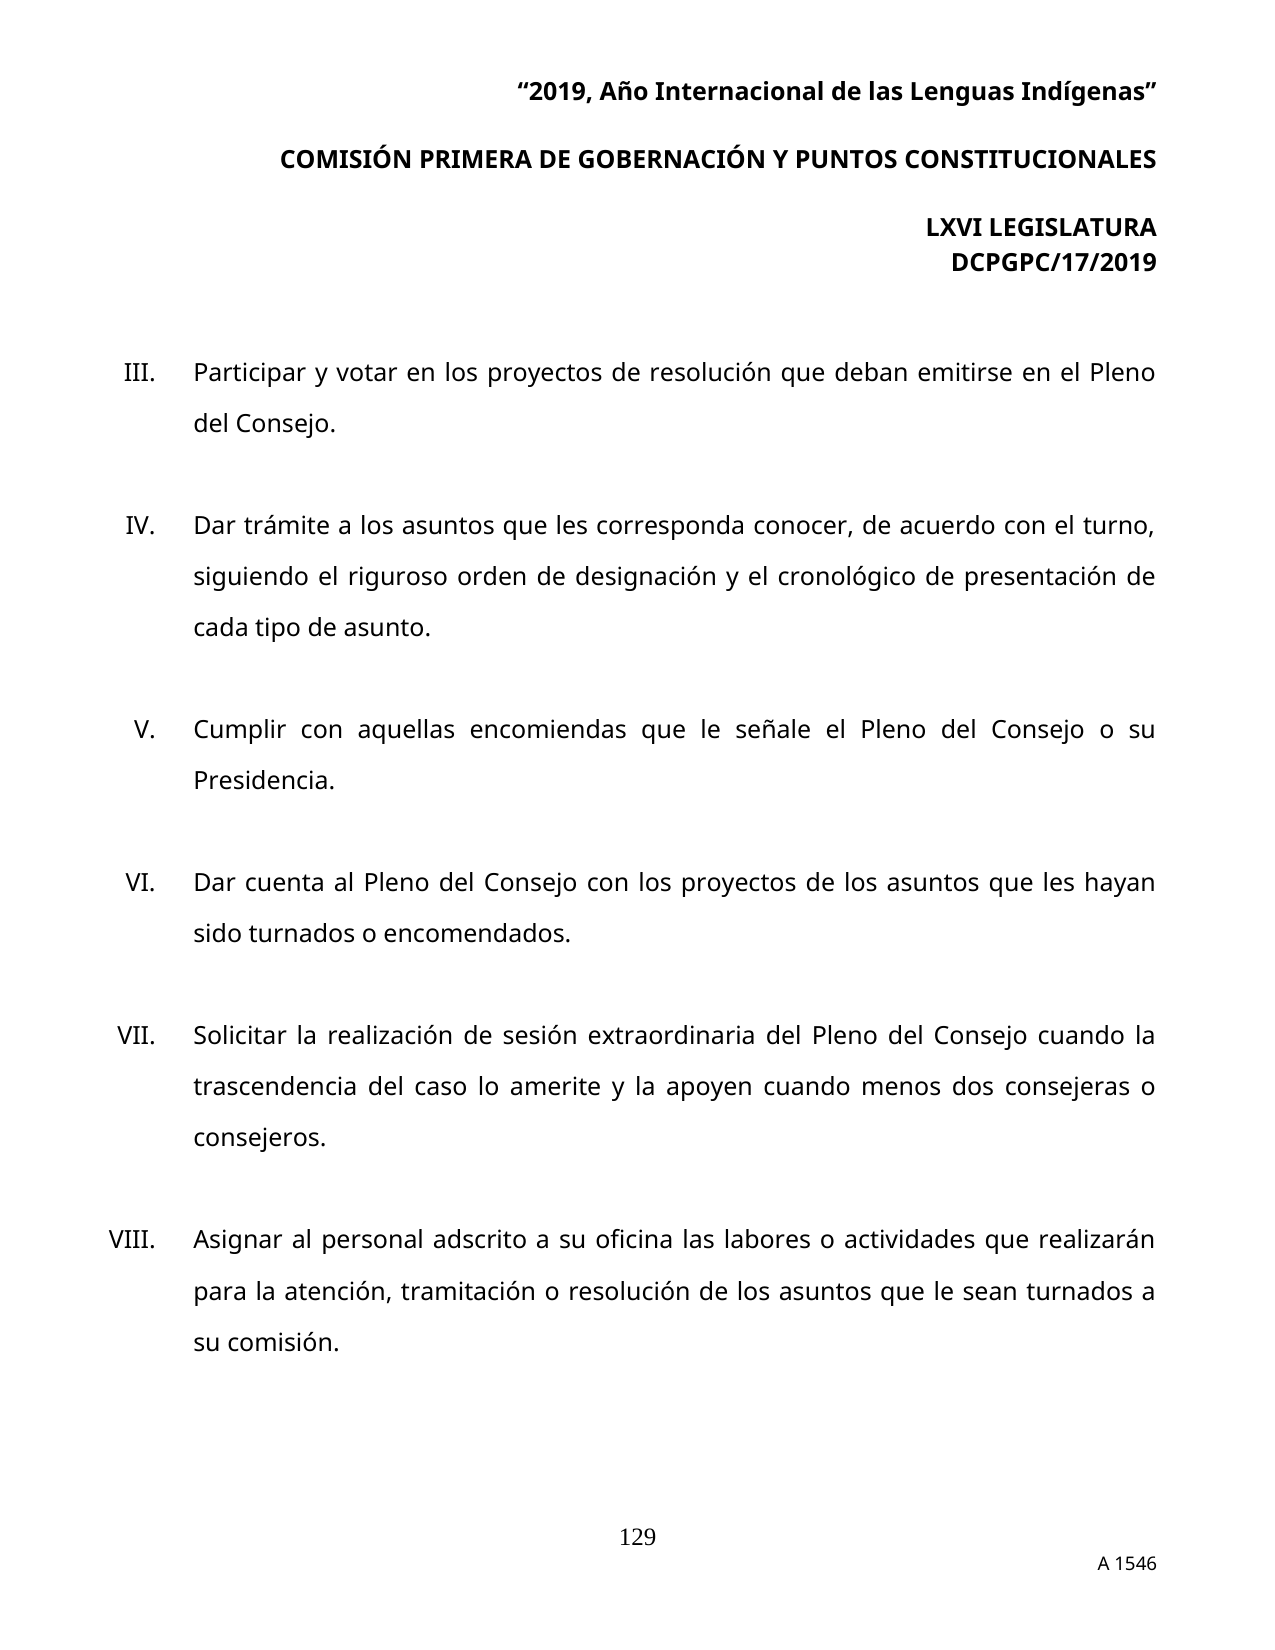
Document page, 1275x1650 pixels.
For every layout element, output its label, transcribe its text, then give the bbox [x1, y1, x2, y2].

list Dar cuenta al Pleno del Consejo con los proyectos de los asuntos que les hayan sido turnados o encomendados. [156, 865, 1157, 950]
list Dar trámite a los asuntos que les corresponda conocer, de acuerdo con el turno, siguiendo el riguroso orden de designación y el cronológico de presentación de cada tipo de asunto. [156, 507, 1157, 644]
list Cumplir con aquellas encomiendas que le señale el Pleno del Consejo o su Presidencia. [156, 712, 1157, 797]
list Solicitar la realización de sesión extraordinaria del Pleno del Consejo cuando la trascendencia del caso lo amerite y la apoyen cuando menos dos consejeras o consejeros. [156, 1018, 1157, 1154]
list Asignar al personal adscrito a su oficina las labores o actividades que realizarán para la atención, tramitación o resolución de los asuntos que le sean turnados a su comisión. [156, 1222, 1157, 1358]
list Participar y votar en los proyectos de resolución que deban emitirse en el Pleno del Consejo. [156, 354, 1157, 439]
